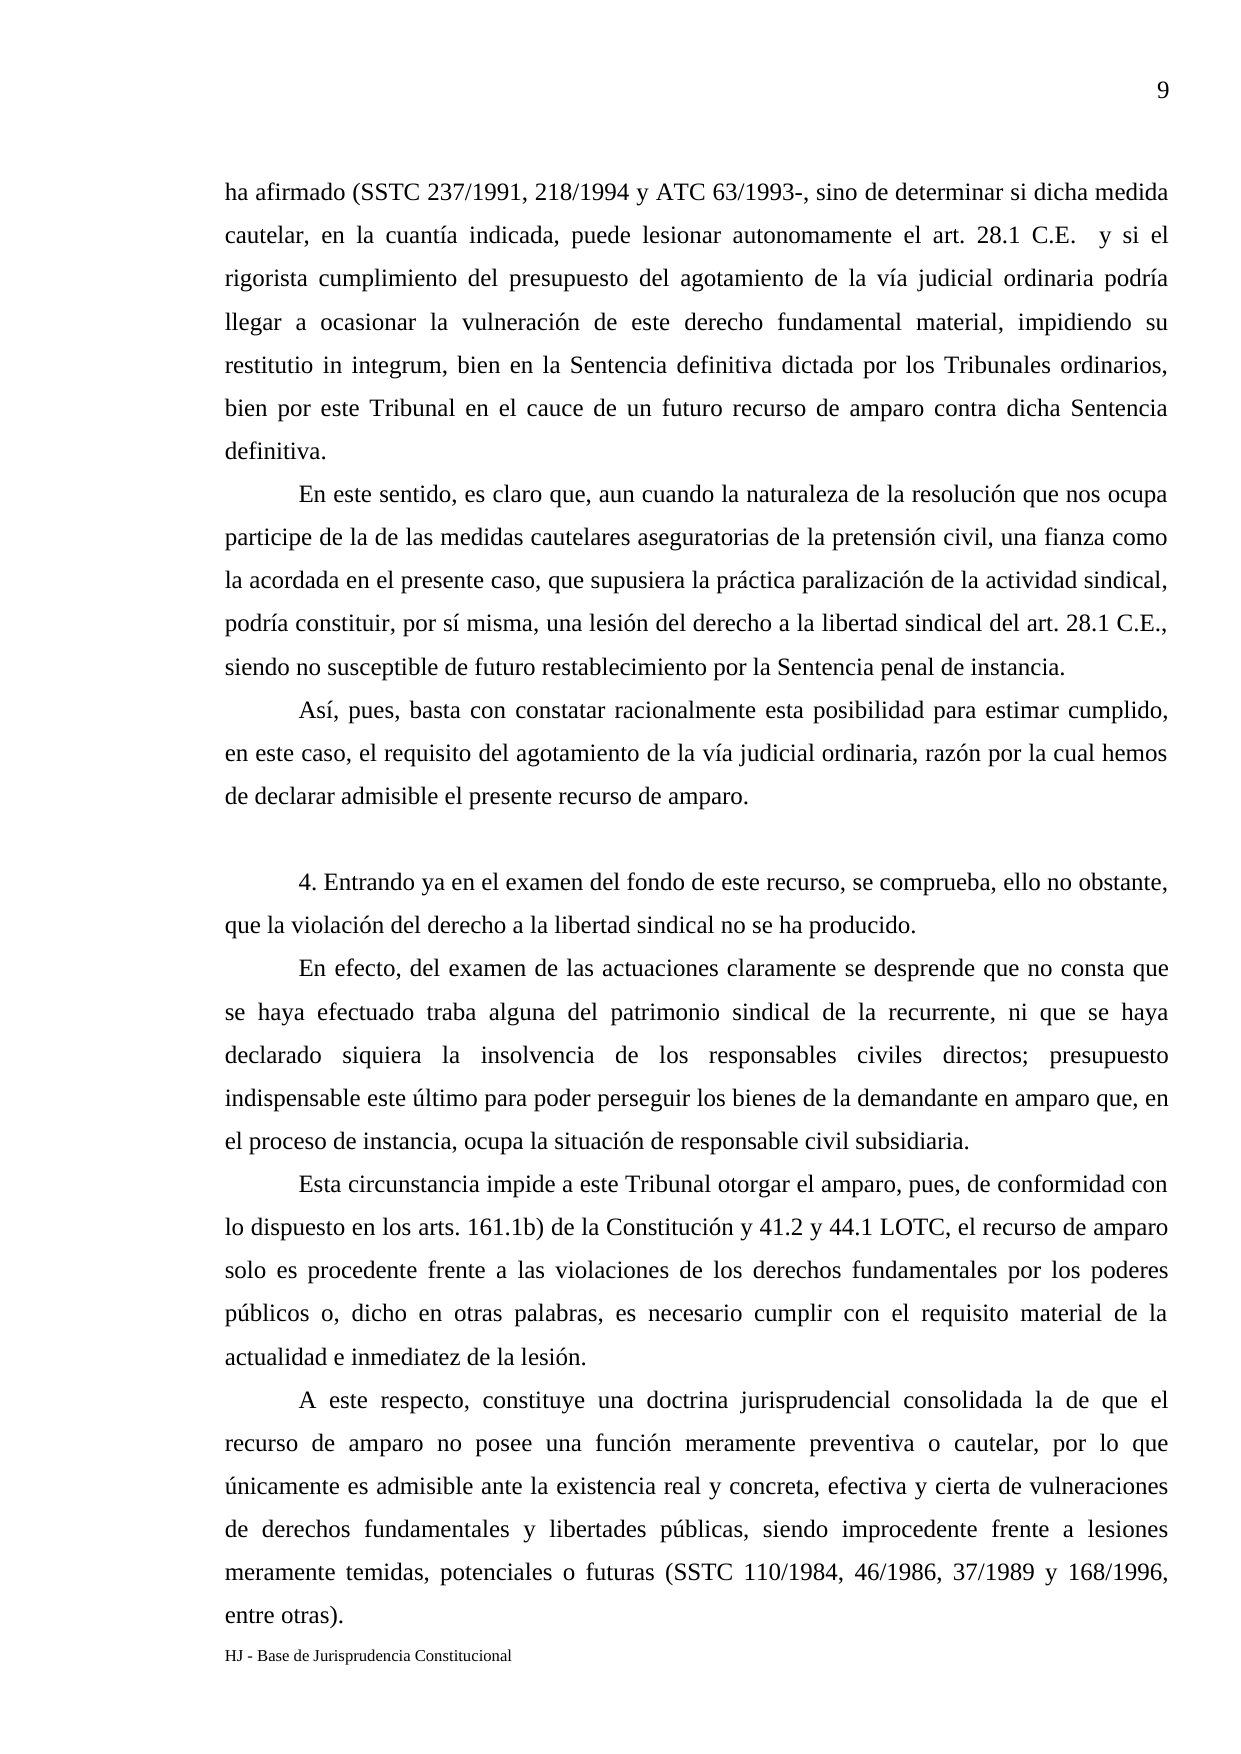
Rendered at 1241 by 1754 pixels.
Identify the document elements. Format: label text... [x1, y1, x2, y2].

text A este respecto, constituye una doctrina jurisprudencial consolidada la de que el recurso de amparo no posee una función meramente preventiva o cautelar, por lo que únicamente es admisible ante la existencia real y concreta, efectiva y cierta de vulneraciones de derechos fundamentales y libertades públicas, siendo improcedente frente a lesiones meramente temidas, potenciales o futuras (SSTC 110/1984, 46/1986, 37/1989 y 168/1996, entre otras). [224, 1385, 1169, 1629]
text 4. Entrando ya en el examen del fondo de este recurso, se comprueba, ello no obstante, que la violación del derecho a la libertad sindical no se ha producido. [224, 867, 1169, 939]
text Así, pues, basta con constatar racionalmente esta posibilidad para estimar cumplido, en este caso, el requisito del agotamiento de la vía judicial ordinaria, razón por la cual hemos de declarar admisible el presente recurso de amparo. [224, 695, 1169, 810]
text En efecto, del examen de las actuaciones claramente se desprende que no consta que se haya efectuado traba alguna del patrimonio sindical de la recurrente, ni que se haya declarado siquiera la insolvencia de los responsables civiles directos; presupuesto indispensable este último para poder perseguir los bienes de la demandante en amparo que, en el proceso de instancia, ocupa la situación de responsable civil subsidiaria. [224, 953, 1169, 1155]
text En este sentido, es claro que, aun cuando la naturaleza de la resolución que nos ocupa participe de la de las medidas cautelares aseguratorias de la pretensión civil, una fianza como la acordada en el presente caso, que supusiera la práctica paralización de la actividad sindical, podría constituir, por sí misma, una lesión del derecho a la libertad sindical del art. 28.1 C.E., siendo no susceptible de futuro restablecimiento por la Sentencia penal de instancia. [224, 479, 1169, 680]
text Esta circunstancia impide a este Tribunal otorgar el amparo, pues, de conformidad con lo dispuesto en los arts. 161.1b) de la Constitución y 41.2 y 44.1 LOTC, el recurso de amparo solo es procedente frente a las violaciones de los derechos fundamentales por los poderes públicos o, dicho en otras palabras, es necesario cumplir con el requisito material de la actualidad e inmediatez de la lesión. [224, 1169, 1169, 1370]
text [224, 177, 1169, 465]
